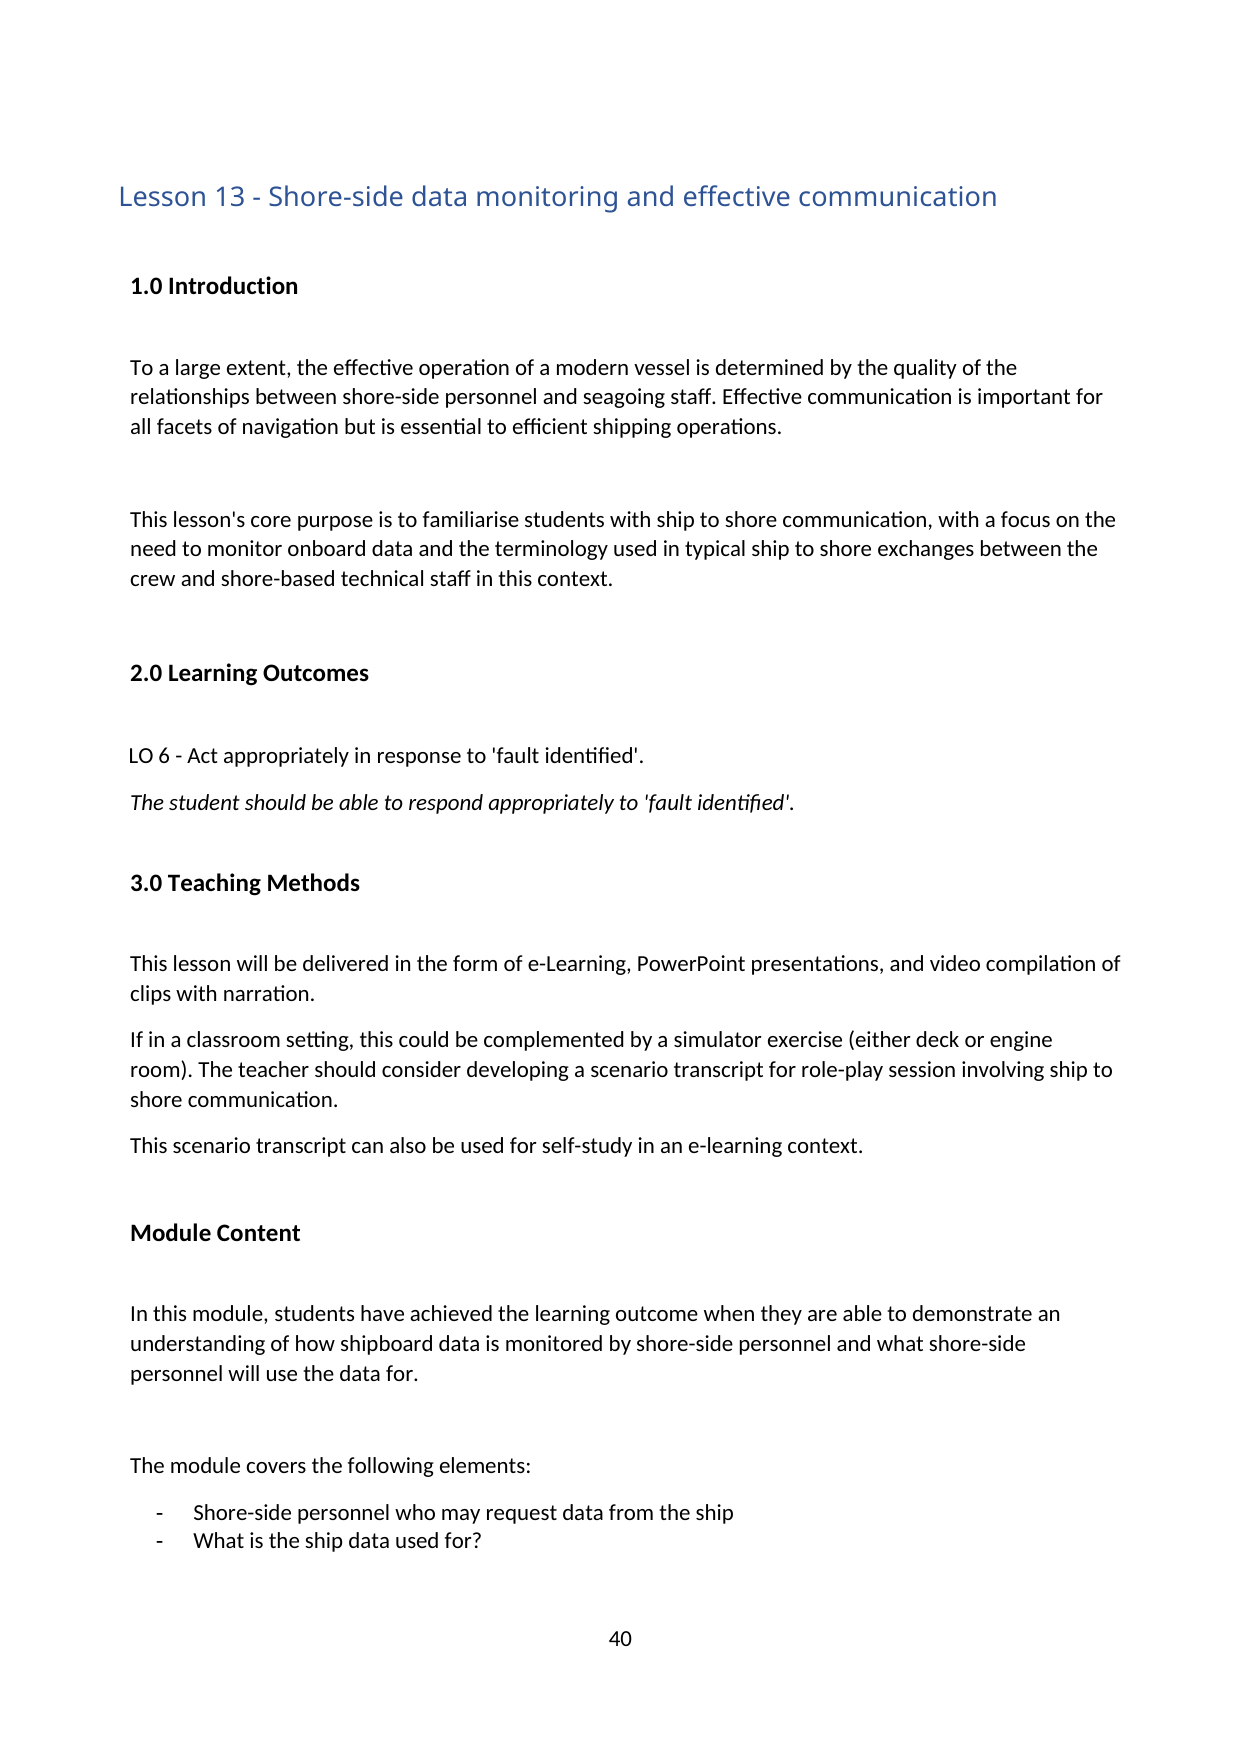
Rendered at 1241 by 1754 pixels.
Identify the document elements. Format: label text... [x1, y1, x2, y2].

text Lesson 13 - Shore-side data monitoring and effective communication [118, 177, 1122, 214]
text If in a classroom setting, this could be complemented by a simulator exercise (either deck or engine room). The teacher should consider developing a scenario transcript for role-play session involving ship to shore communication. [130, 1026, 1122, 1113]
text This lesson will be delivered in the form of e-Learning, PowerPoint presentations, and video compilation of clips with narration. [130, 949, 1122, 1007]
text 2.0 Learning Outcomes [130, 657, 1122, 687]
text The module covers the following elements: [130, 1452, 1122, 1480]
text 1.0 Introduction [130, 270, 1122, 301]
text This lesson's core purpose is to familiarise students with ship to shore communication, with a focus on the need to monitor onboard data and the terminology used in typical ship to shore exchanges between the crew and shore-based technical staff in this context. [130, 505, 1122, 592]
list What is the ship data used for? [156, 1526, 1122, 1554]
text 3.0 Teaching Methods [130, 867, 1122, 898]
text In this module, students have achieved the learning outcome when they are able to demonstrate an understanding of how shipboard data is monitored by shore-side personnel and what shore-side personnel will use the data for. [130, 1299, 1122, 1387]
text This scenario transcript can also be used for self-study in an e-learning context. [130, 1131, 1122, 1159]
text LO 6 - Act appropriately in response to 'fault identified'. [118, 741, 1122, 769]
text To a large extent, the effective operation of a modern vessel is determined by the quality of the relationships between shore-side personnel and seagoing staff. Effective communication is important for all facets of navigation but is essential to efficient shipping operations. [130, 353, 1122, 440]
text The student should be able to respond appropriately to 'fault identified'. [118, 788, 1122, 816]
text Module Content [130, 1217, 1122, 1248]
list Shore-side personnel who may request data from the ship [156, 1498, 1122, 1526]
